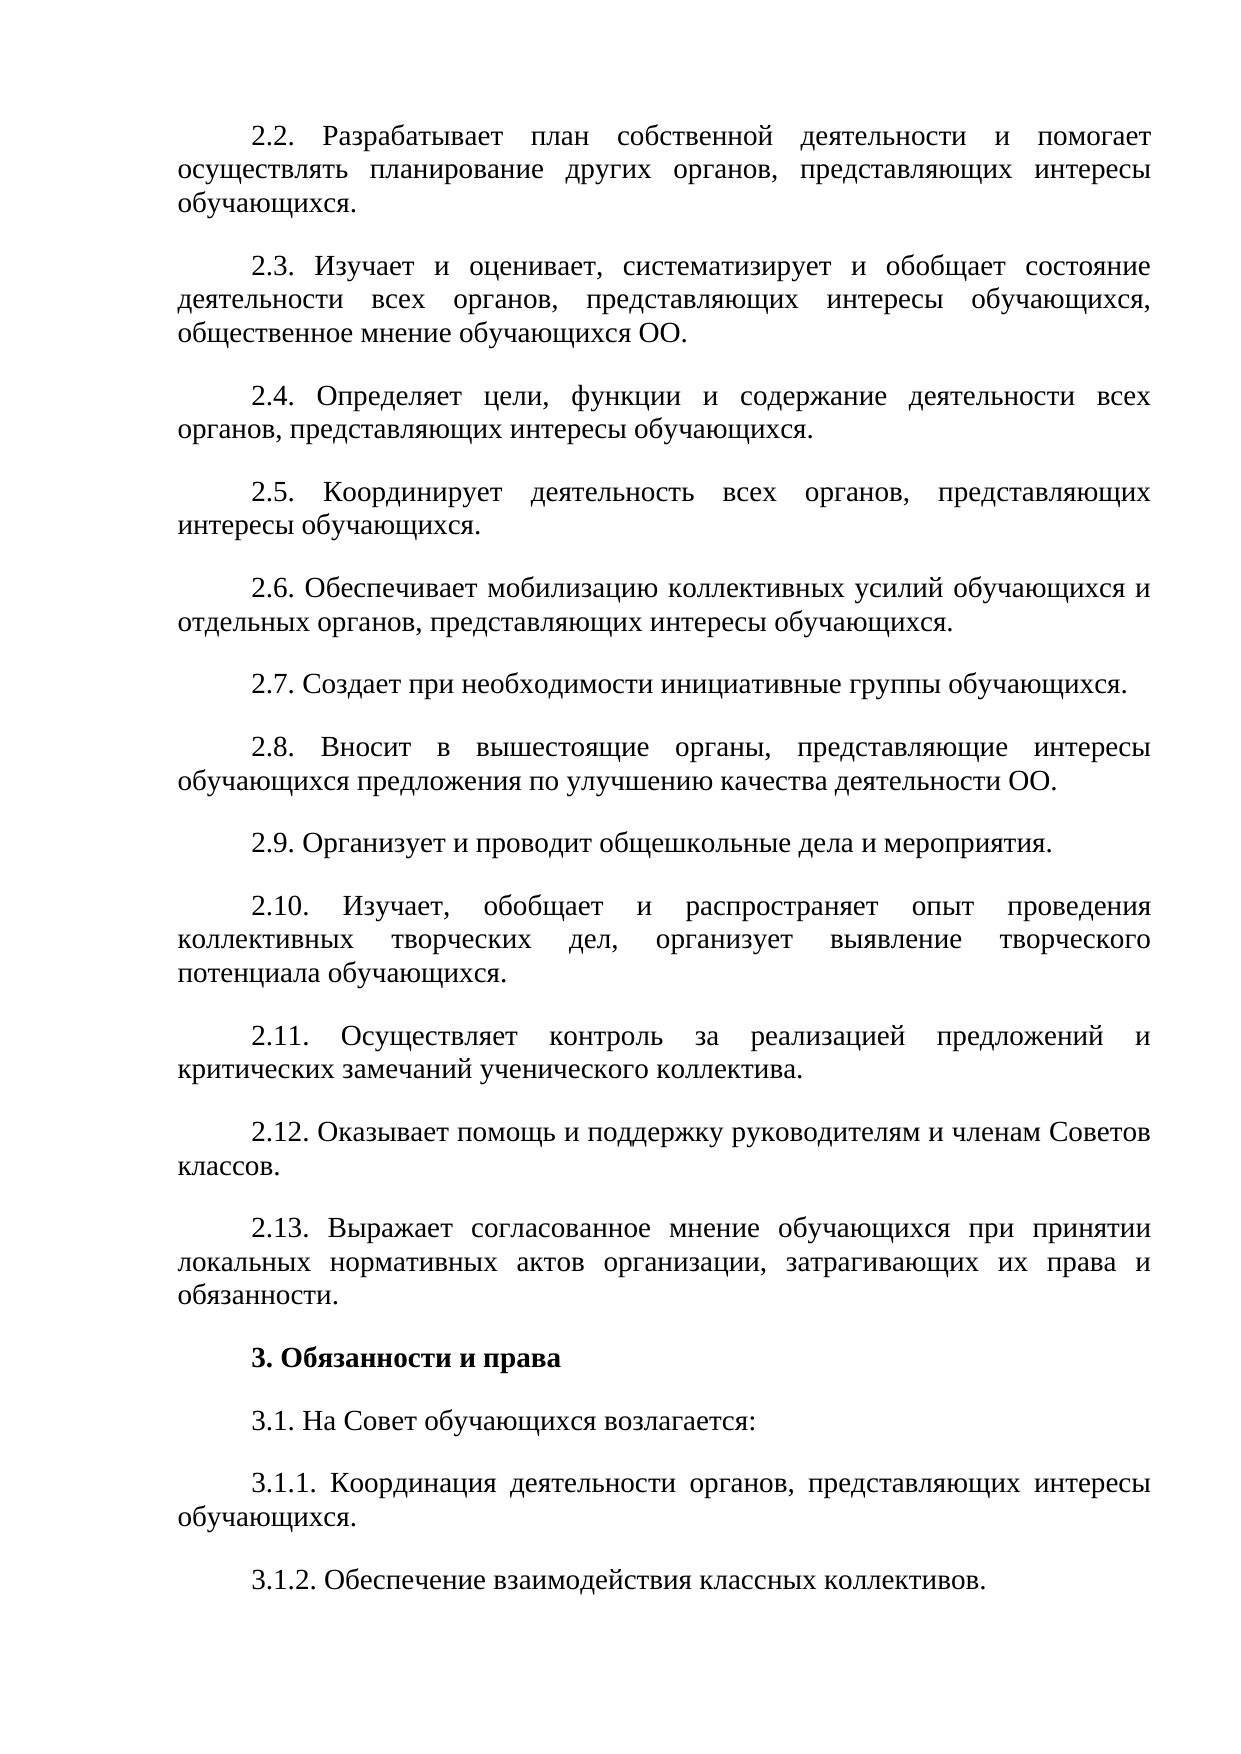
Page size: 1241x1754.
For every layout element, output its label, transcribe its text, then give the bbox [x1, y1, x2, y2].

text 3. Обязанности и права [177, 1340, 1152, 1374]
text 3.1.1. Координация деятельности органов, представляющих интересы обучающихся. [177, 1466, 1152, 1533]
text 2.2. Разрабатывает план собственной деятельности и помогает осуществлять планирование других органов, представляющих интересы обучающихся. [177, 118, 1152, 219]
text 2.10. Изучает, обобщает и распространяет опыт проведения коллективных творческих дел, организует выявление творческого потенциала обучающихся. [177, 888, 1152, 989]
text 2.5. Координирует деятельность всех органов, представляющих интересы обучающихся. [177, 474, 1152, 541]
text 2.11. Осуществляет контроль за реализацией предложений и критических замечаний ученического коллектива. [177, 1018, 1152, 1085]
text 2.13. Выражает согласованное мнение обучающихся при принятии локальных нормативных актов организации, затрагивающих их права и обязанности. [177, 1210, 1152, 1311]
text 2.6. Обеспечивает мобилизацию коллективных усилий обучающихся и отдельных органов, представляющих интересы обучающихся. [177, 570, 1152, 637]
text 2.12. Оказывает помощь и поддержку руководителям и членам Советов классов. [177, 1114, 1152, 1181]
text 2.3. Изучает и оценивает, систематизирует и обобщает состояние деятельности всех органов, представляющих интересы обучающихся, общественное мнение обучающихся ОО. [177, 248, 1152, 348]
text 2.8. Вносит в вышестоящие органы, представляющие интересы обучающихся предложения по улучшению качества деятельности ОО. [177, 729, 1152, 796]
text 3.1.2. Обеспечение взаимодействия классных коллективов. [177, 1562, 1152, 1595]
text 2.9. Организует и проводит общешкольные дела и мероприятия. [177, 825, 1152, 859]
text 2.7. Создает при необходимости инициативные группы обучающихся. [177, 666, 1152, 700]
text 3.1. На Совет обучающихся возлагается: [177, 1403, 1152, 1436]
text 2.4. Определяет цели, функции и содержание деятельности всех органов, представляющих интересы обучающихся. [177, 378, 1152, 445]
